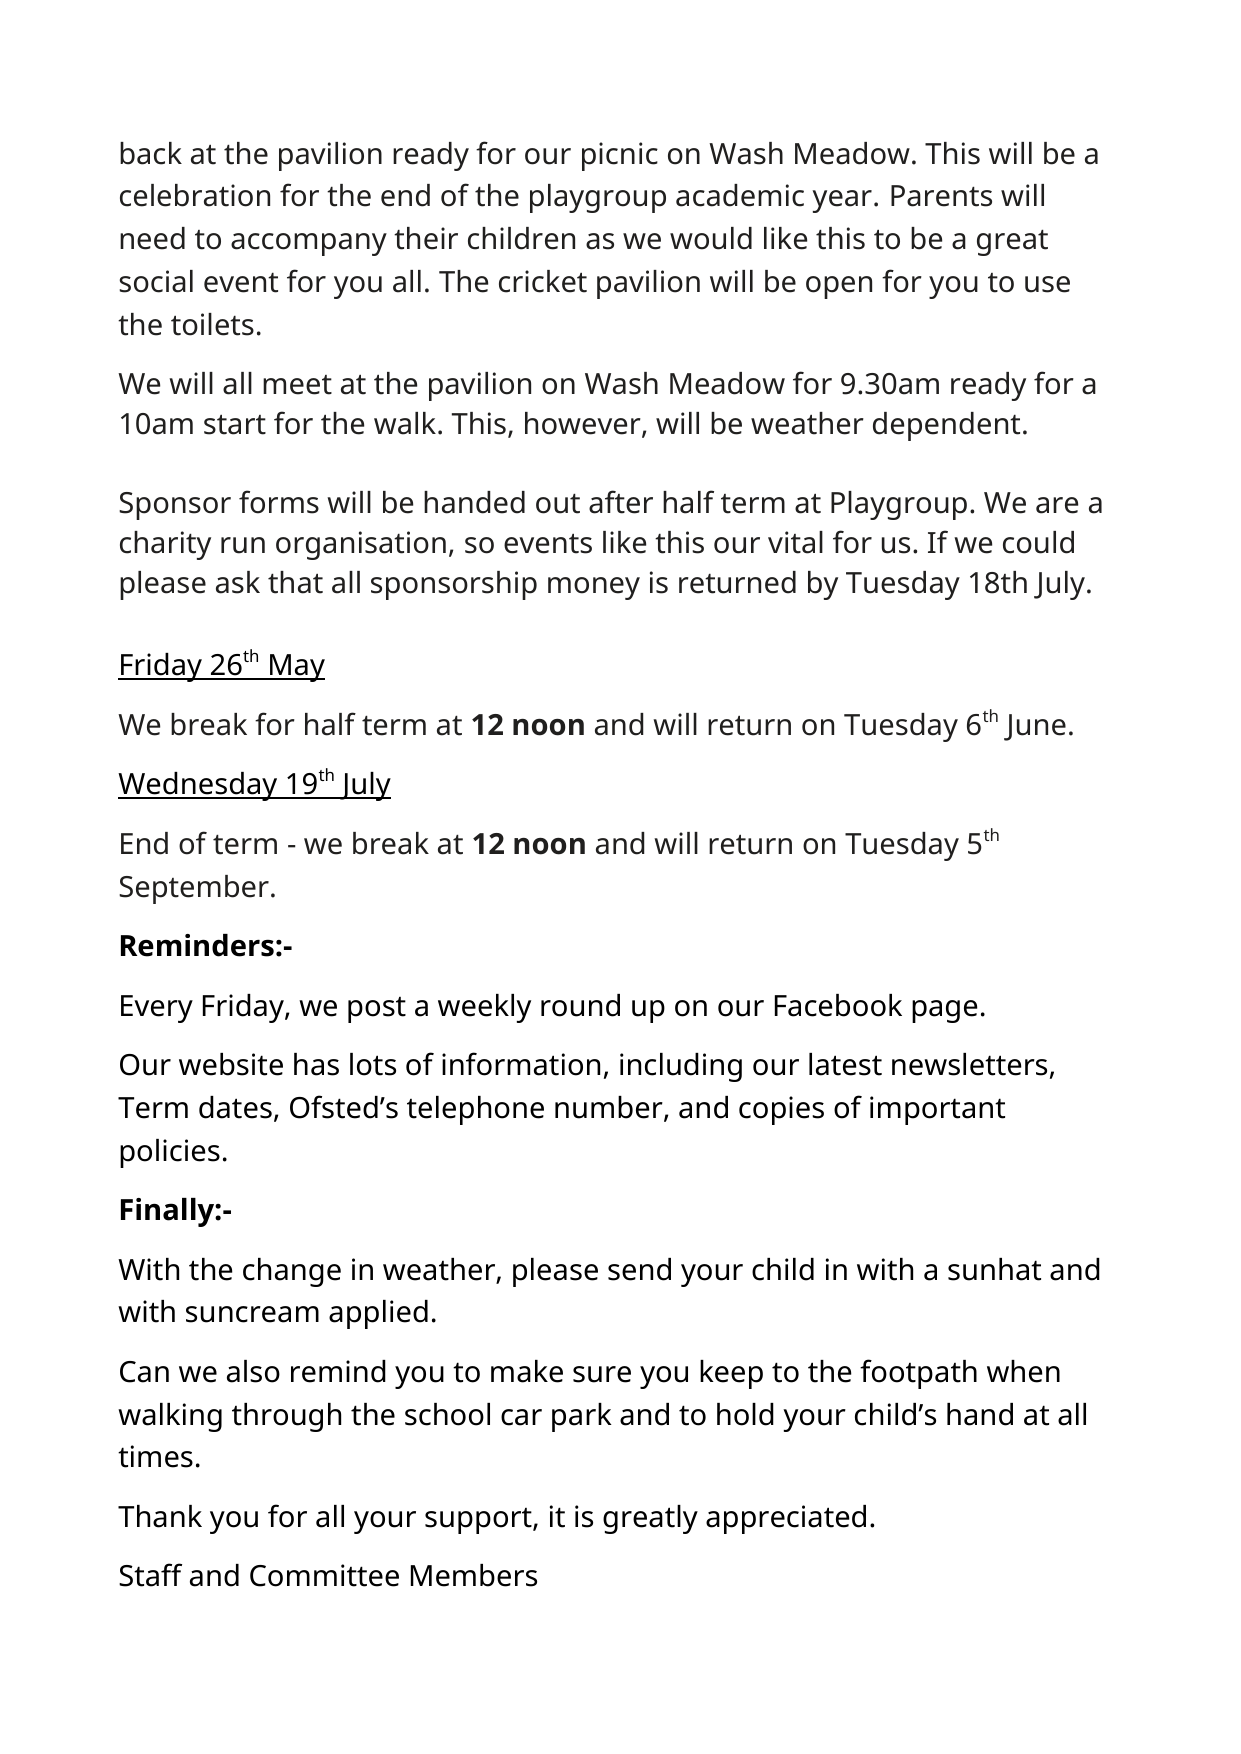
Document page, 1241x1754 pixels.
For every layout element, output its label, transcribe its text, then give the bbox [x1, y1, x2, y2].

text Wednesday 19th July [118, 763, 1122, 803]
text Finally:- [118, 1189, 1122, 1229]
text Thank you for all your support, it is greatly appreciated. [118, 1496, 1122, 1536]
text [118, 133, 1122, 344]
text Can we also remind you to make sure you keep to the footpath when walking through the school car park and to hold your child’s hand at all times. [118, 1351, 1122, 1476]
text We will all meet at the pavilion on Wash Meadow for 9.30am ready for a 10am start for the walk. This, however, will be weather dependent. [118, 364, 1122, 443]
text Every Friday, we post a weekly round up on our Facebook page. [118, 985, 1122, 1024]
text With the change in weather, please send your child in with a sunhat and with suncream applied. [118, 1249, 1122, 1331]
text End of term - we break at 12 noon and will return on Tuesday 5th September. [118, 823, 1122, 906]
text Reminders:- [118, 925, 1122, 965]
text Sponsor forms will be handed out after half term at Playgroup. We are a charity run organisation, so events like this our vital for us. If we could please ask that all sponsorship money is returned by Tuesday 18th July. [118, 483, 1122, 602]
text Staff and Committee Members [118, 1556, 1122, 1595]
text We break for half term at 12 noon and will return on Tuesday 6th June. [118, 704, 1122, 744]
text Our website has lots of information, including our latest newsletters, Term dates, Ofsted’s telephone number, and copies of important policies. [118, 1044, 1122, 1169]
text Friday 26th May [118, 602, 1122, 684]
